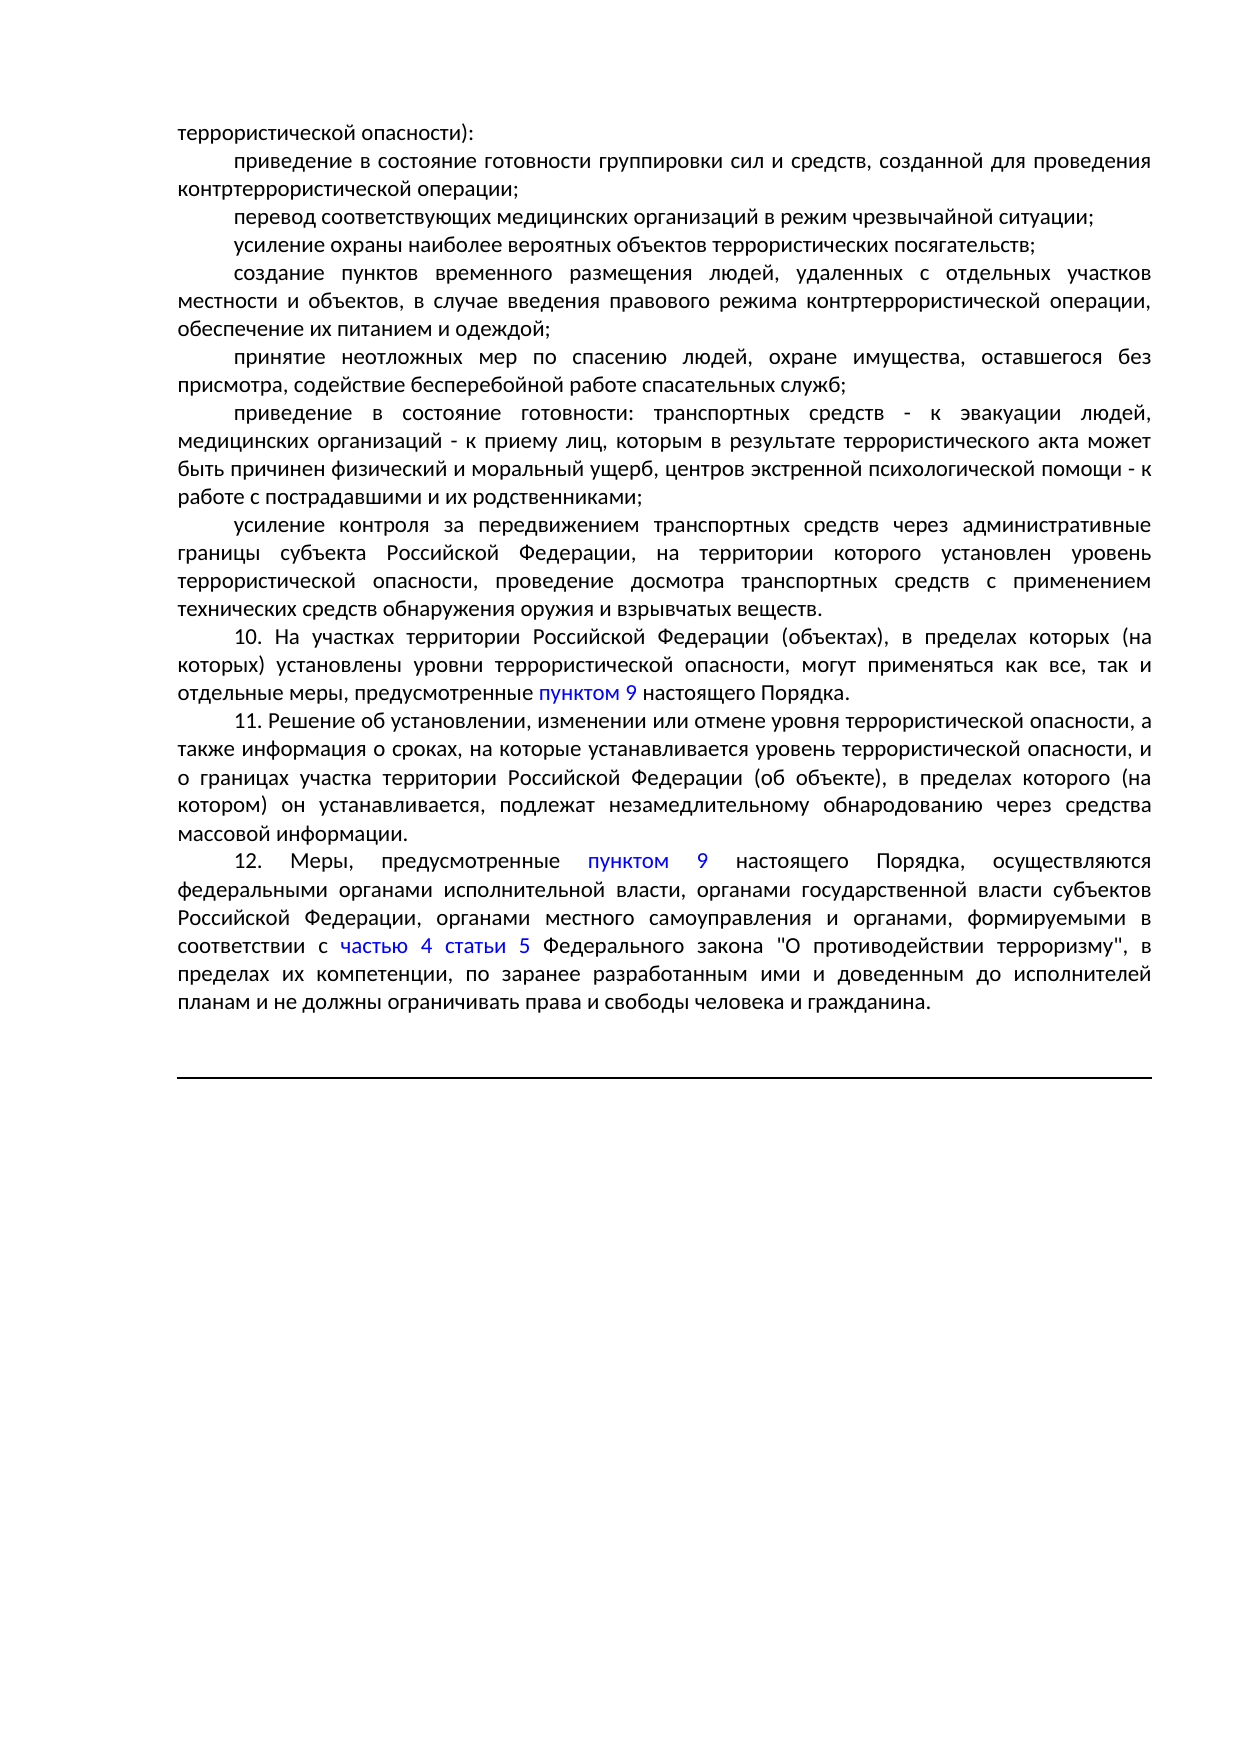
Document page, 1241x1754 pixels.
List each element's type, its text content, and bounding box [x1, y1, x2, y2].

text приведение в состояние готовности группировки сил и средств, созданной для проведения контртеррористической операции; [177, 146, 1152, 202]
text 10. На участках территории Российской Федерации (объектах), в пределах которых (на которых) установлены уровни террористической опасности, могут применяться как все, так и отдельные меры, предусмотренные пунктом 9 настоящего Порядка. [177, 622, 1152, 707]
text приведение в состояние готовности: транспортных средств - к эвакуации людей, медицинских организаций - к приему лиц, которым в результате террористического акта может быть причинен физический и моральный ущерб, центров экстренной психологической помощи - к работе с пострадавшими и их родственниками; [177, 398, 1152, 510]
text перевод соответствующих медицинских организаций в режим чрезвычайной ситуации; [177, 202, 1152, 230]
text создание пунктов временного размещения людей, удаленных с отдельных участков местности и объектов, в случае введения правового режима контртеррористической операции, обеспечение их питанием и одеждой; [177, 258, 1152, 342]
text усиление охраны наиболее вероятных объектов террористических посягательств; [177, 230, 1152, 258]
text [177, 118, 1152, 146]
text 12. Меры, предусмотренные пунктом 9 настоящего Порядка, осуществляются федеральными органами исполнительной власти, органами государственной власти субъектов Российской Федерации, органами местного самоуправления и органами, формируемыми в соответствии с частью 4 статьи 5 Федерального закона "О противодействии терроризму", в пределах их компетенции, по заранее разработанным ими и доведенным до исполнителей планам и не должны ограничивать права и свободы человека и гражданина. [177, 847, 1152, 1015]
text принятие неотложных мер по спасению людей, охране имущества, оставшегося без присмотра, содействие бесперебойной работе спасательных служб; [177, 342, 1152, 398]
text усиление контроля за передвижением транспортных средств через административные границы субъекта Российской Федерации, на территории которого установлен уровень террористической опасности, проведение досмотра транспортных средств с применением технических средств обнаружения оружия и взрывчатых веществ. [177, 510, 1152, 622]
text 11. Решение об установлении, изменении или отмене уровня террористической опасности, а также информация о сроках, на которые устанавливается уровень террористической опасности, и о границах участка территории Российской Федерации (об объекте), в пределах которого (на котором) он устанавливается, подлежат незамедлительному обнародованию через средства массовой информации. [177, 707, 1152, 847]
